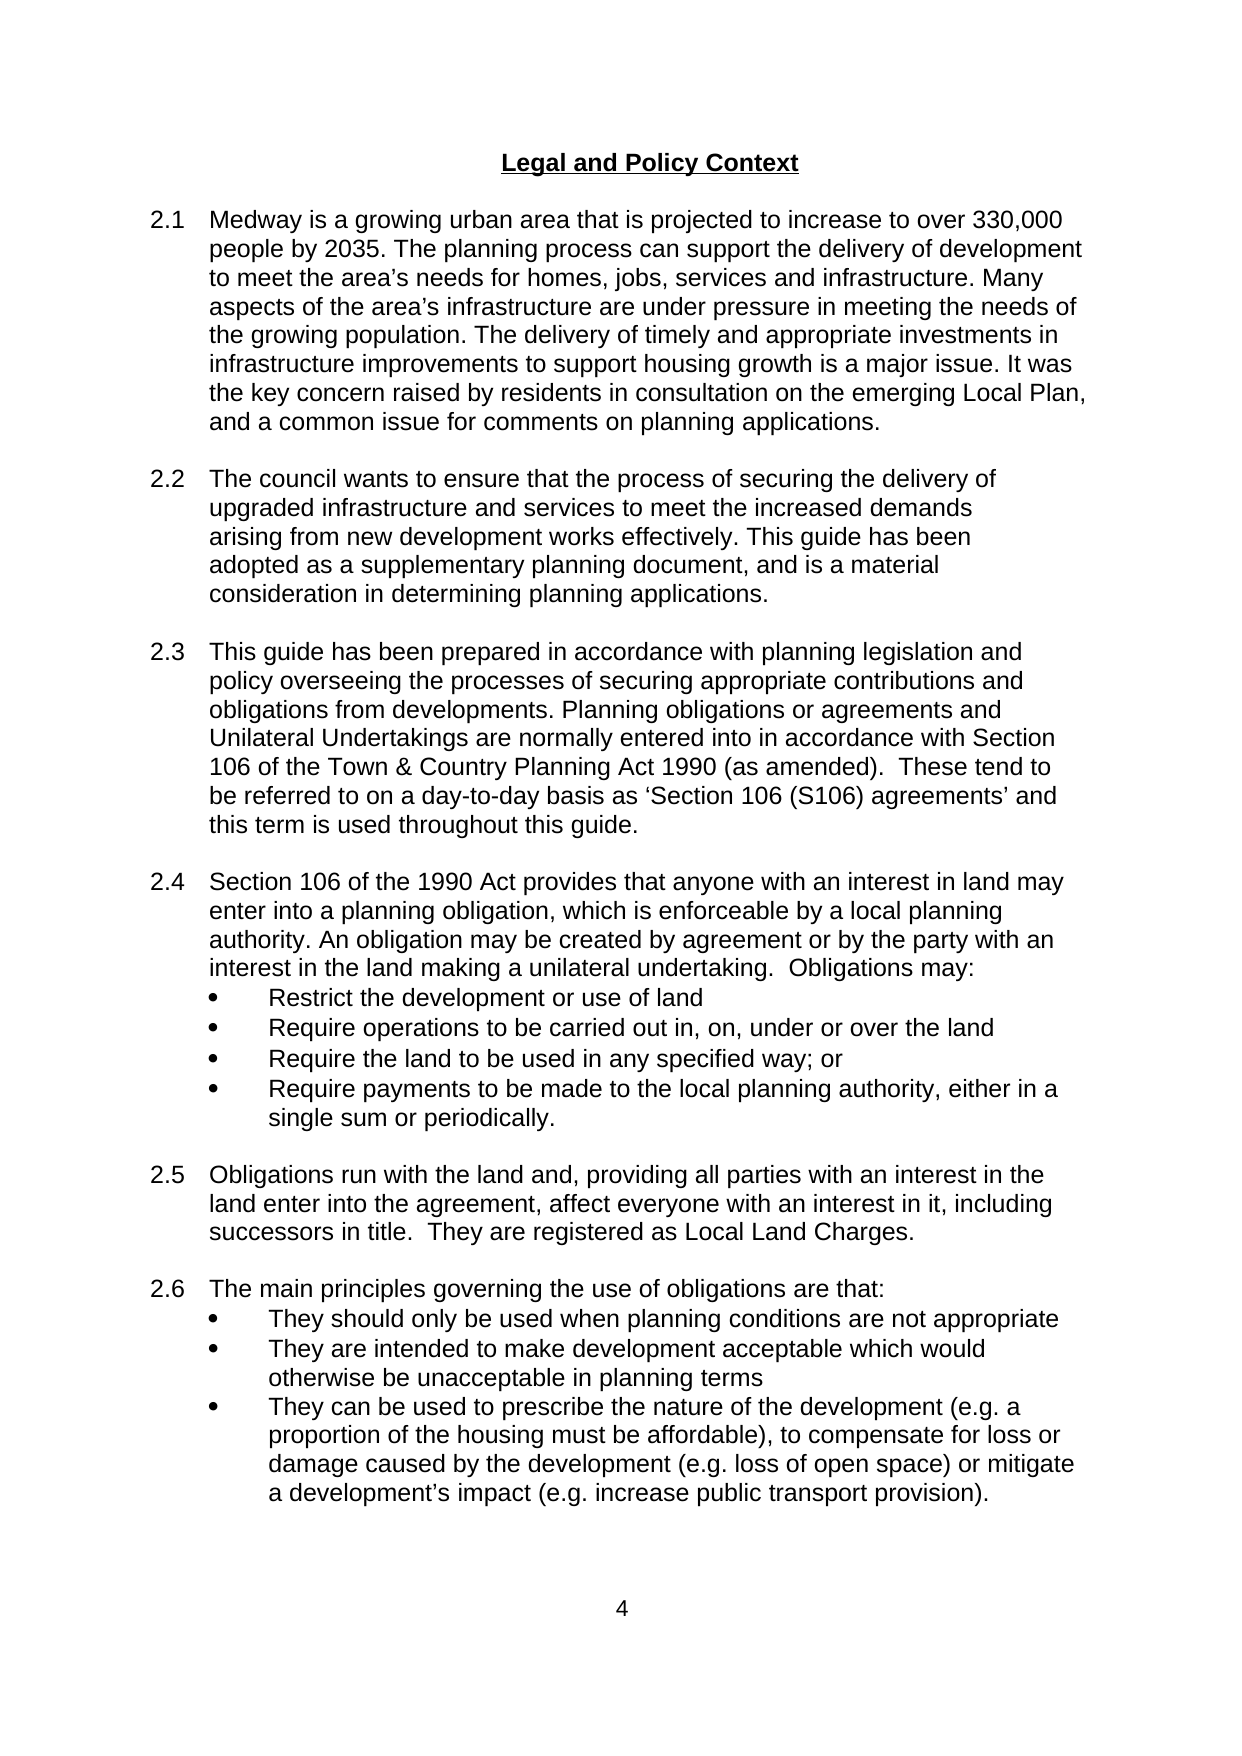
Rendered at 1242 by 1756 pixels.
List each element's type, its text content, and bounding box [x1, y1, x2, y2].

list They should only be used when planning conditions are not appropriate [209, 1303, 1104, 1333]
list This guide has been prepared in accordance with planning legislation and policy overseeing the processes of securing appropriate contributions and obligations from developments. Planning obligations or agreements and Unilateral Undertakings are normally entered into in accordance with Section 106 of the Town & Country Planning Act 1990 (as amended). These tend to be referred to on a day-to-day basis as ‘Section 106 (S106) agreements’ and this term is used throughout this guide. [150, 637, 1083, 838]
list Require the land to be used in any specified way; or [209, 1043, 1104, 1073]
list Require operations to be carried out in, on, under or over the land [209, 1012, 1104, 1043]
list Require payments to be made to the local planning authority, either in a single sum or periodically. [209, 1074, 1059, 1131]
list Restrict the development or use of land [209, 982, 1104, 1012]
list Obligations run with the land and, providing all parties with an interest in the land enter into the agreement, affect everyone with an interest in it, including successors in title. They are registered as Local Land Charges. [150, 1160, 1055, 1246]
text Legal and Policy Context [501, 148, 1104, 177]
list Medway is a growing urban area that is projected to increase to over 330,000 people by 2035. The planning process can support the delivery of development to meet the area’s needs for homes, jobs, services and infrastructure. Many aspects of the area’s infrastructure are under pressure in meeting the needs of the growing population. The delivery of timely and appropriate investments in infrastructure improvements to support housing growth is a major issue. It was the key concern raised by residents in consultation on the emerging Local Plan, and a common issue for comments on planning applications. [150, 206, 1088, 436]
list The council wants to ensure that the process of securing the delivery of upgraded infrastructure and services to meet the increased demands arising from new development works effectively. This guide has been adopted as a supplementary planning document, and is a material consideration in determining planning applications. [150, 464, 1051, 608]
list Section 106 of the 1990 Act provides that anyone with an interest in land may enter into a planning obligation, which is enforceable by a local planning authority. An obligation may be created by agreement or by the party with an interest in the land making a unilateral undertaking. Obligations may: [150, 867, 1066, 982]
list The main principles governing the use of obligations are that: [150, 1274, 1104, 1303]
list They are intended to make development acceptable which would otherwise be unacceptable in planning terms [209, 1334, 987, 1391]
list They can be used to prescribe the nature of the development (e.g. a proportion of the housing must be affordable), to compensate for loss or damage caused by the development (e.g. loss of open space) or mitigate a development’s impact (e.g. increase public transport provision). [209, 1391, 1076, 1507]
